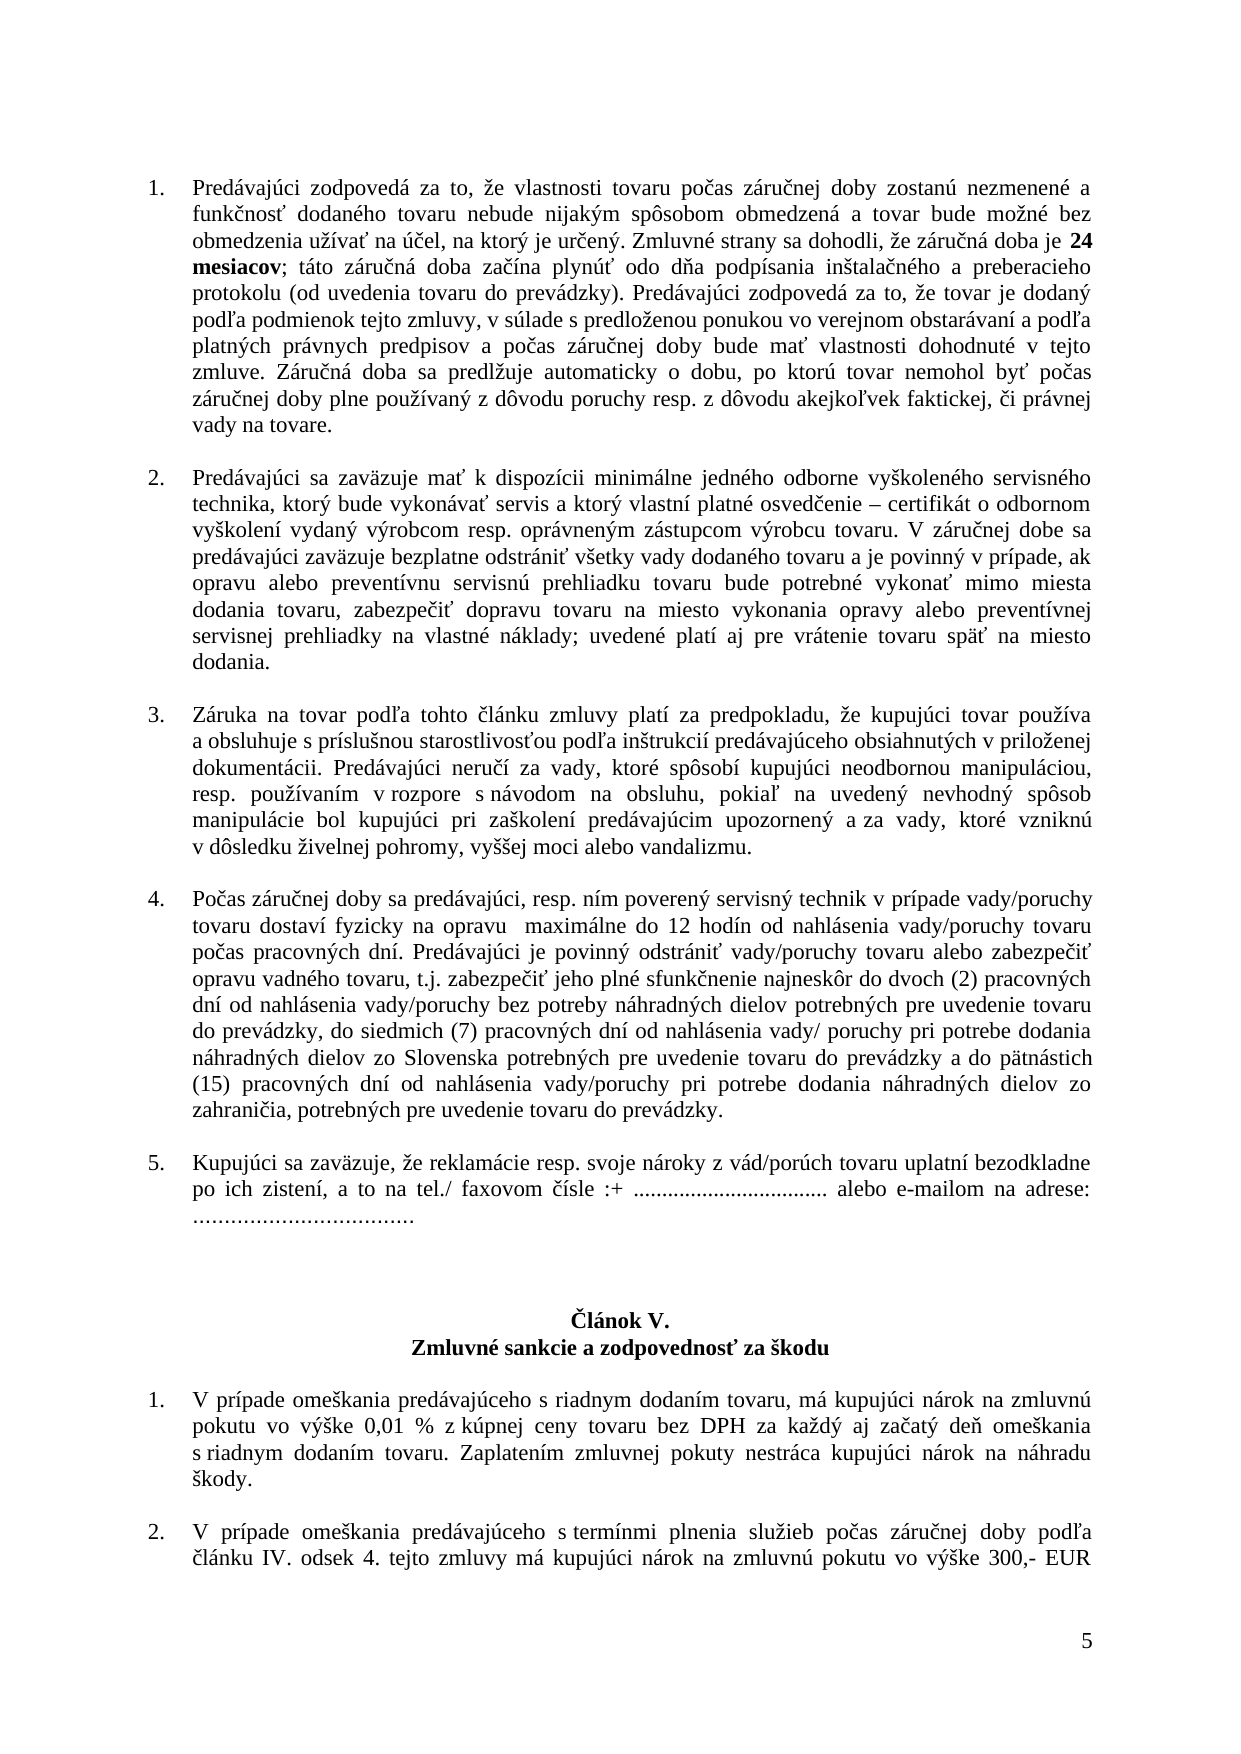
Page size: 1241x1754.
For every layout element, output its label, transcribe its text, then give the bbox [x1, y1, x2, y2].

list V prípade omeškania predávajúceho s riadnym dodaním tovaru, má kupujúci nárok na zmluvnú pokutu vo výške 0,01 % z kúpnej ceny tovaru bez DPH za každý aj začatý deň omeškania s riadnym dodaním tovaru. Zaplatením zmluvnej pokuty nestráca kupujúci nárok na náhradu škody. [148, 1386, 1093, 1492]
list Predávajúci zodpovedá za to, že vlastnosti tovaru počas záručnej doby zostanú nezmenené a funkčnosť dodaného tovaru nebude nijakým spôsobom obmedzená a tovar bude možné bez obmedzenia užívať na účel, na ktorý je určený. Zmluvné strany sa dohodli, že záručná doba je 24 mesiacov; táto záručná doba začína plynúť odo dňa podpísania inštalačného a preberacieho protokolu (od uvedenia tovaru do prevádzky). Predávajúci zodpovedá za to, že tovar je dodaný podľa podmienok tejto zmluvy, v súlade s predloženou ponukou vo verejnom obstarávaní a podľa platných právnych predpisov a počas záručnej doby bude mať vlastnosti dohodnuté v tejto zmluve. Záručná doba sa predlžuje automaticky o dobu, po ktorú tovar nemohol byť počas záručnej doby plne používaný z dôvodu poruchy resp. z dôvodu akejkoľvek faktickej, či právnej vady na tovare. [148, 174, 1093, 437]
list Záruka na tovar podľa tohto článku zmluvy platí za predpokladu, že kupujúci tovar používa a obsluhuje s príslušnou starostlivosťou podľa inštrukcií predávajúceho obsiahnutých v priloženej dokumentácii. Predávajúci neručí za vady, ktoré spôsobí kupujúci neodbornou manipuláciou, resp. používaním v rozpore s návodom na obsluhu, pokiaľ na uvedený nevhodný spôsob manipulácie bol kupujúci pri zaškolení predávajúcim upozornený a za vady, ktoré vzniknú v dôsledku živelnej pohromy, vyššej moci alebo vandalizmu. [148, 701, 1093, 859]
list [148, 1518, 1093, 1571]
list Predávajúci sa zaväzuje mať k dispozícii minimálne jedného odborne vyškoleného servisného technika, ktorý bude vykonávať servis a ktorý vlastní platné osvedčenie – certifikát o odbornom vyškolení vydaný výrobcom resp. oprávneným zástupcom výrobcu tovaru. V záručnej dobe sa predávajúci zaväzuje bezplatne odstrániť všetky vady dodaného tovaru a je povinný v prípade, ak opravu alebo preventívnu servisnú prehliadku tovaru bude potrebné vykonať mimo miesta dodania tovaru, zabezpečiť dopravu tovaru na miesto vykonania opravy alebo preventívnej servisnej prehliadky na vlastné náklady; uvedené platí aj pre vrátenie tovaru späť na miesto dodania. [148, 464, 1093, 675]
list Počas záručnej doby sa predávajúci, resp. ním poverený servisný technik v prípade vady/poruchy tovaru dostaví fyzicky na opravu maximálne do 12 hodín od nahlásenia vady/poruchy tovaru počas pracovných dní. Predávajúci je povinný odstrániť vady/poruchy tovaru alebo zabezpečiť opravu vadného tovaru, t.j. zabezpečiť jeho plné sfunkčnenie najneskôr do dvoch (2) pracovných dní od nahlásenia vady/poruchy bez potreby náhradných dielov potrebných pre uvedenie tovaru do prevádzky, do siedmich (7) pracovných dní od nahlásenia vady/ poruchy pri potrebe dodania náhradných dielov zo Slovenska potrebných pre uvedenie tovaru do prevádzky a do pätnástich (15) pracovných dní od nahlásenia vady/poruchy pri potrebe dodania náhradných dielov zo zahraničia, potrebných pre uvedenie tovaru do prevádzky. [148, 886, 1093, 1123]
text Zmluvné sankcie a zodpovednosť za škodu [148, 1333, 1093, 1360]
text Článok V. [148, 1307, 1093, 1333]
list Kupujúci sa zaväzuje, že reklamácie resp. svoje nároky z vád/porúch tovaru uplatní bezodkladne po ich zistení, a to na tel./ faxovom čísle :+ .................................. alebo e-mailom na adrese: ................................... [148, 1149, 1093, 1228]
